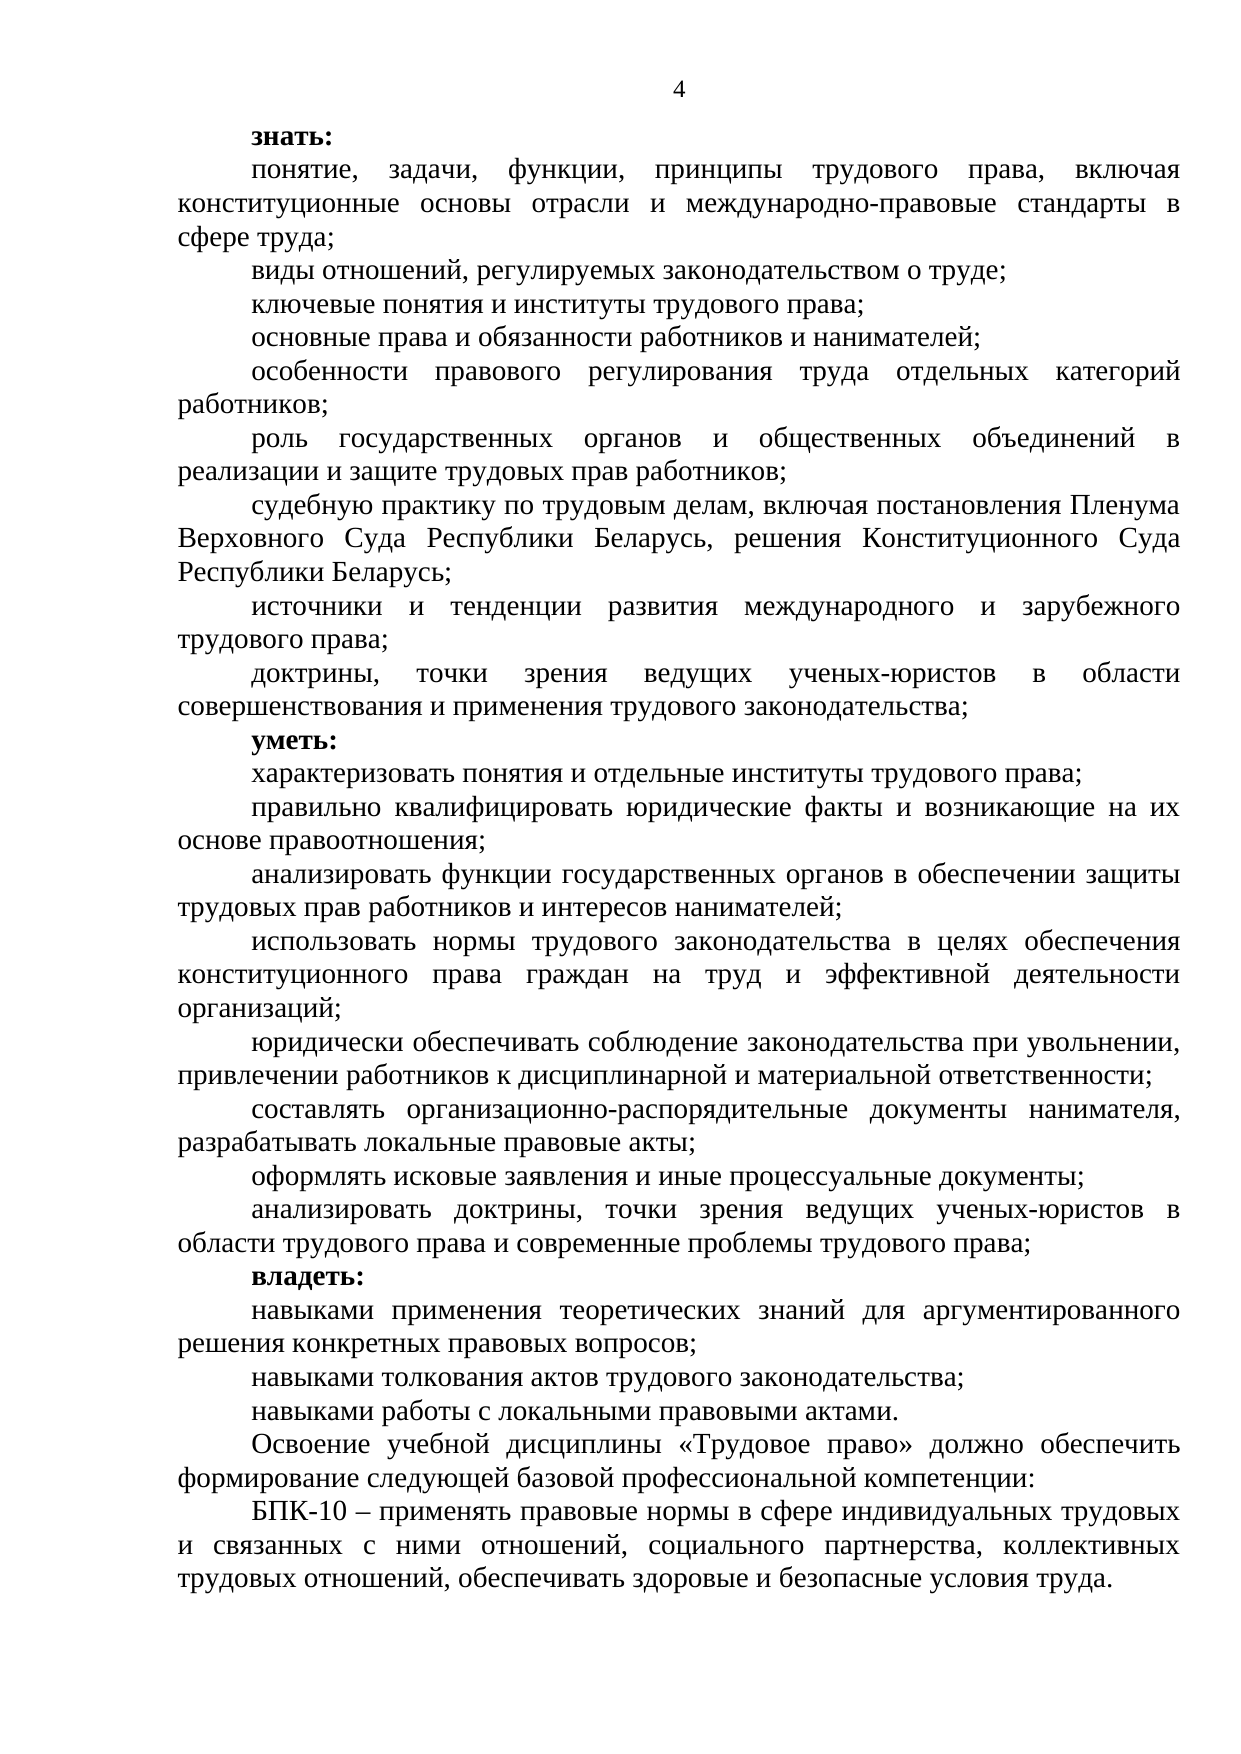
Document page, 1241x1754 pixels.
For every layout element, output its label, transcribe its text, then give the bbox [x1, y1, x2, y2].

text источники и тенденции развития международного и зарубежного трудового права; [177, 588, 1181, 655]
text правильно квалифицировать юридические факты и возникающие на их основе правоотношения; [177, 789, 1181, 856]
text особенности правового регулирования труда отдельных категорий работников; [177, 353, 1181, 420]
text юридически обеспечивать соблюдение законодательства при увольнении, привлечении работников к дисциплинарной и материальной ответственности; [177, 1024, 1181, 1091]
text ключевые понятия и институты трудового права; [177, 286, 1181, 319]
text владеть: [177, 1258, 1181, 1292]
text навыками применения теоретических знаний для аргументированного решения конкретных правовых вопросов; [177, 1292, 1181, 1359]
text анализировать функции государственных органов в обеспечении защиты трудовых прав работников и интересов нанимателей; [177, 856, 1181, 923]
text Освоение учебной дисциплины «Трудовое право» должно обеспечить формирование следующей базовой профессиональной компетенции: [177, 1426, 1181, 1493]
text БПК-10 – применять правовые нормы в сфере индивидуальных трудовых и связанных с ними отношений, социального партнерства, коллективных трудовых отношений, обеспечивать здоровые и безопасные условия труда. [177, 1493, 1181, 1594]
text роль государственных органов и общественных объединений в реализации и защите трудовых прав работников; [177, 420, 1181, 487]
text анализировать доктрины, точки зрения ведущих ученых-юристов в области трудового права и современные проблемы трудового права; [177, 1191, 1181, 1258]
text понятие, задачи, функции, принципы трудового права, включая конституционные основы отрасли и международно-правовые стандарты в сфере труда; [177, 152, 1181, 252]
text навыками толкования актов трудового законодательства; [177, 1359, 1181, 1393]
text знать: [177, 118, 1181, 152]
text основные права и обязанности работников и нанимателей; [177, 319, 1181, 353]
text характеризовать понятия и отдельные институты трудового права; [177, 755, 1181, 789]
text доктрины, точки зрения ведущих ученых-юристов в области совершенствования и применения трудового законодательства; [177, 655, 1181, 722]
text уметь: [177, 722, 1181, 755]
text навыками работы с локальными правовыми актами. [177, 1393, 1181, 1426]
text судебную практику по трудовым делам, включая постановления Пленума Верховного Суда Республики Беларусь, решения Конституционного Суда Республики Беларусь; [177, 487, 1181, 588]
text виды отношений, регулируемых законодательством о труде; [177, 252, 1181, 286]
text использовать нормы трудового законодательства в целях обеспечения конституционного права граждан на труд и эффективной деятельности организаций; [177, 923, 1181, 1024]
text составлять организационно-распорядительные документы нанимателя, разрабатывать локальные правовые акты; [177, 1091, 1181, 1158]
text оформлять исковые заявления и иные процессуальные документы; [177, 1158, 1181, 1191]
